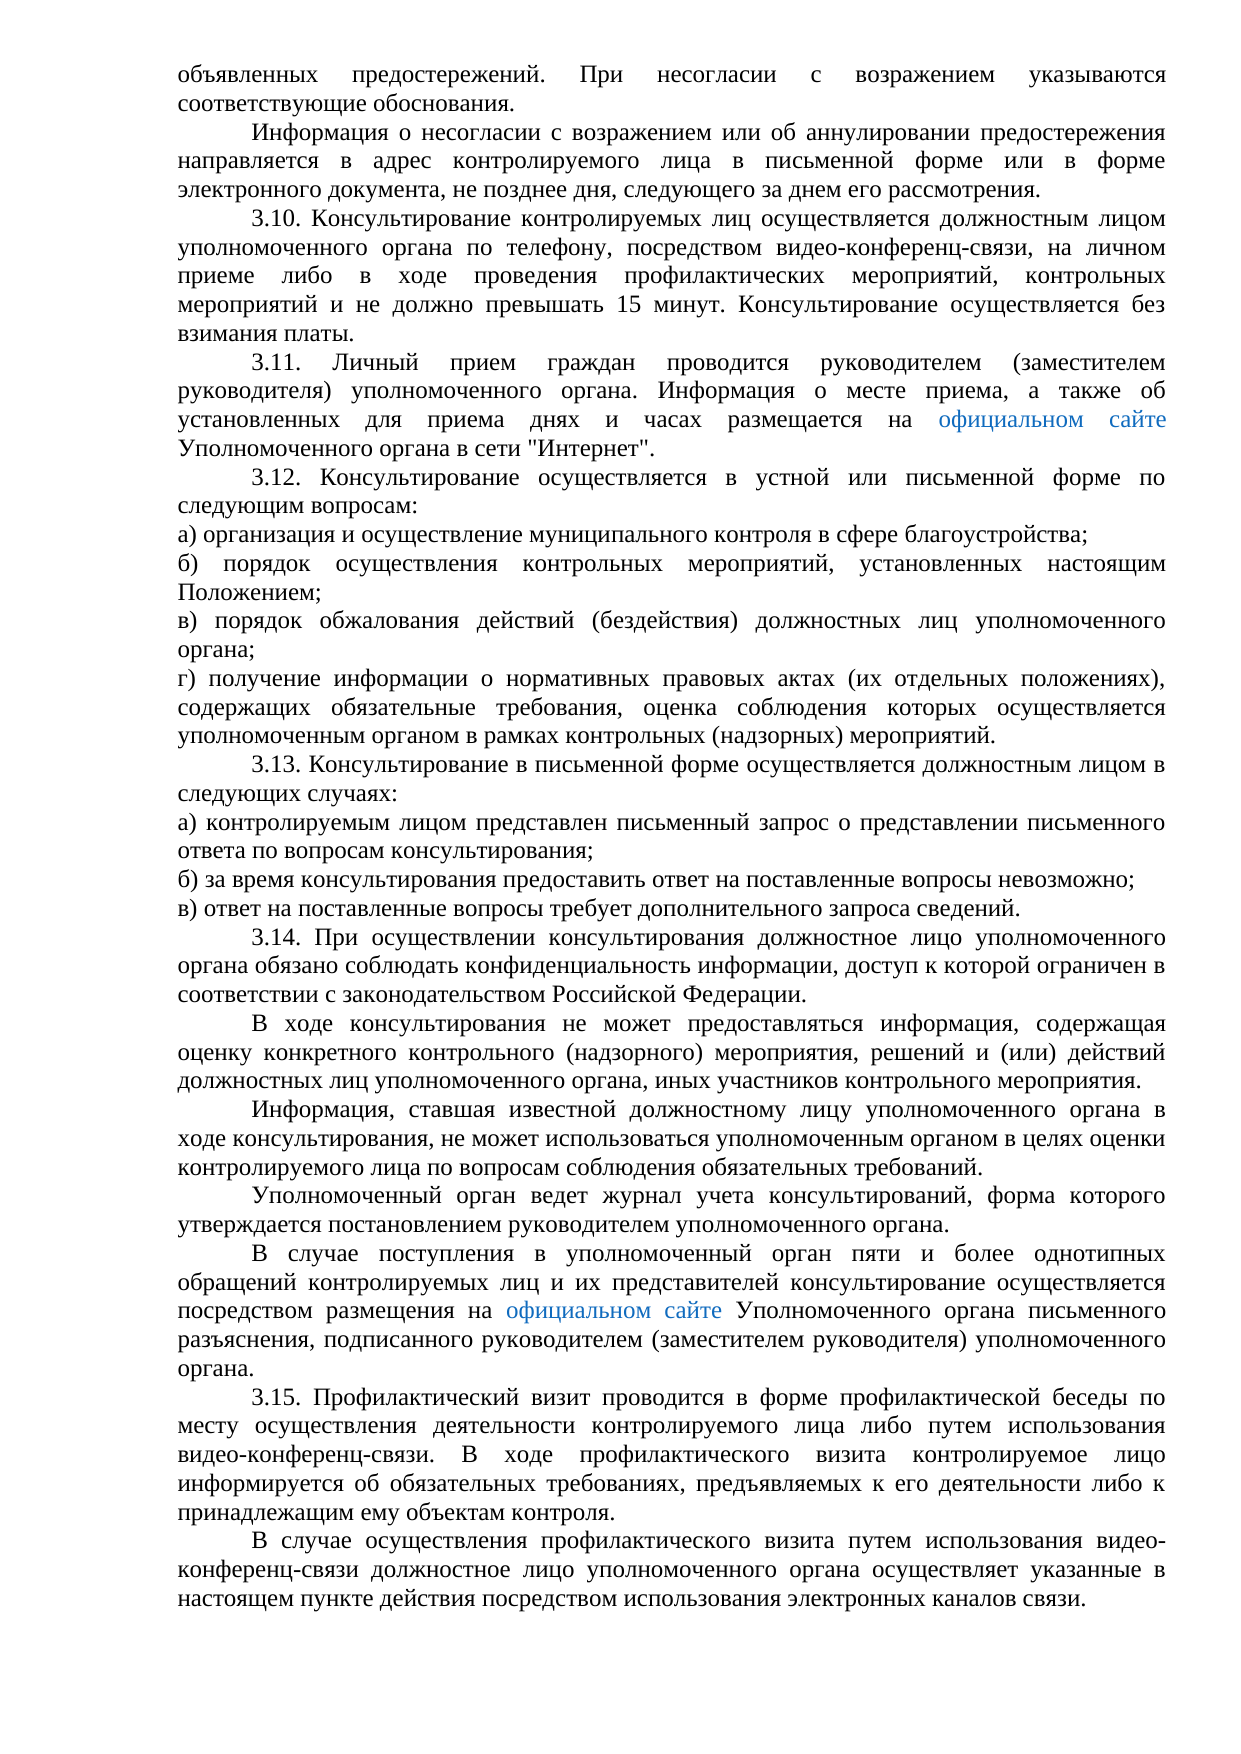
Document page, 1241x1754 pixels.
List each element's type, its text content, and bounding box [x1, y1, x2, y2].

text Информация о несогласии с возражением или об аннулировании предостережения направляется в адрес контролируемого лица в письменной форме или в форме электронного документа, не позднее дня, следующего за днем его рассмотрения. [177, 117, 1167, 203]
text Информация, ставшая известной должностному лицу уполномоченного органа в ходе консультирования, не может использоваться уполномоченным органом в целях оценки контролируемого лица по вопросам соблюдения обязательных требований. [177, 1094, 1167, 1180]
text В случае осуществления профилактического визита путем использования видео-конференц-связи должностное лицо уполномоченного органа осуществляет указанные в настоящем пункте действия посредством использования электронных каналов связи. [177, 1525, 1167, 1612]
text 3.10. Консультирование контролируемых лиц осуществляется должностным лицом уполномоченного органа по телефону, посредством видео-конференц-связи, на личном приеме либо в ходе проведения профилактических мероприятий, контрольных мероприятий и не должно превышать 15 минут. Консультирование осуществляется без взимания платы. [177, 203, 1167, 347]
text 3.13. Консультирование в письменной форме осуществляется должностным лицом в следующих случаях: [177, 749, 1167, 807]
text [177, 59, 1167, 117]
text в) ответ на поставленные вопросы требует дополнительного запроса сведений. [177, 893, 1167, 922]
text 3.12. Консультирование осуществляется в устной или письменной форме по следующим вопросам: [177, 462, 1167, 519]
text а) организация и осуществление муниципального контроля в сфере благоустройства; [177, 519, 1167, 548]
text Уполномоченный орган ведет журнал учета консультирований, форма которого утверждается постановлением руководителем уполномоченного органа. [177, 1180, 1167, 1238]
text б) за время консультирования предоставить ответ на поставленные вопросы невозможно; [177, 864, 1167, 893]
text 3.14. При осуществлении консультирования должностное лицо уполномоченного органа обязано соблюдать конфиденциальность информации, доступ к которой ограничен в соответствии с законодательством Российской Федерации. [177, 922, 1167, 1008]
text г) получение информации о нормативных правовых актах (их отдельных положениях), содержащих обязательные требования, оценка соблюдения которых осуществляется уполномоченным органом в рамках контрольных (надзорных) мероприятий. [177, 663, 1167, 749]
text В ходе консультирования не может предоставляться информация, содержащая оценку конкретного контрольного (надзорного) мероприятия, решений и (или) действий должностных лиц уполномоченного органа, иных участников контрольного мероприятия. [177, 1008, 1167, 1094]
text а) контролируемым лицом представлен письменный запрос о представлении письменного ответа по вопросам консультирования; [177, 807, 1167, 864]
text в) порядок обжалования действий (бездействия) должностных лиц уполномоченного органа; [177, 605, 1167, 663]
text 3.11. Личный прием граждан проводится руководителем (заместителем руководителя) уполномоченного органа. Информация о месте приема, а также об установленных для приема днях и часах размещается на официальном сайте Уполномоченного органа в сети "Интернет". [177, 347, 1167, 462]
text В случае поступления в уполномоченный орган пяти и более однотипных обращений контролируемых лиц и их представителей консультирование осуществляется посредством размещения на официальном сайте Уполномоченного органа письменного разъяснения, подписанного руководителем (заместителем руководителя) уполномоченного органа. [177, 1238, 1167, 1382]
text б) порядок осуществления контрольных мероприятий, установленных настоящим Положением; [177, 548, 1167, 605]
text 3.15. Профилактический визит проводится в форме профилактической беседы по месту осуществления деятельности контролируемого лица либо путем использования видео-конференц-связи. В ходе профилактического визита контролируемое лицо информируется об обязательных требованиях, предъявляемых к его деятельности либо к принадлежащим ему объектам контроля. [177, 1382, 1167, 1525]
